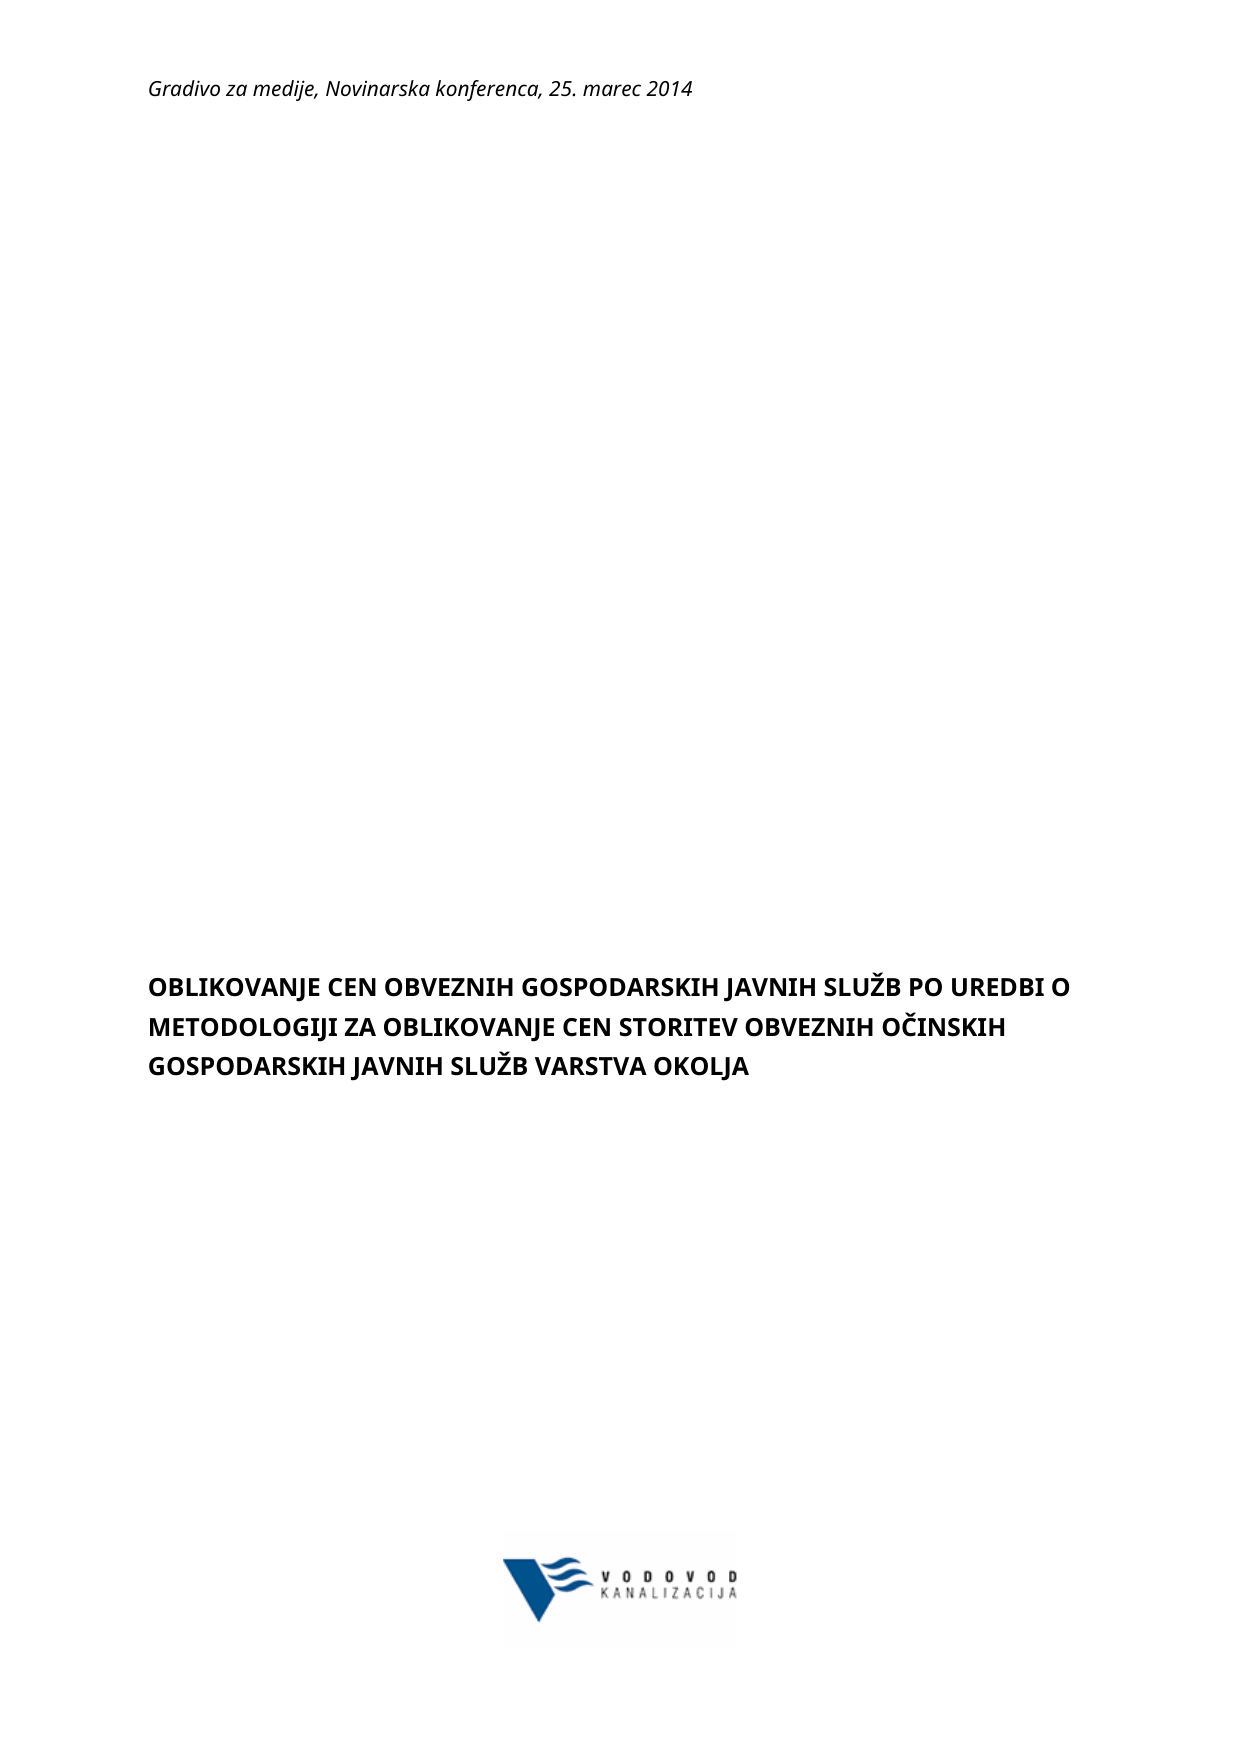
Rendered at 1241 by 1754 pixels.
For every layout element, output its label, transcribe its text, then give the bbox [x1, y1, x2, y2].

text OBLIKOVANJE CEN OBVEZNIH GOSPODARSKIH JAVNIH SLUŽB PO UREDBI O METODOLOGIJI ZA OBLIKOVANJE CEN STORITEV OBVEZNIH OČINSKIH GOSPODARSKIH JAVNIH SLUŽB VARSTVA OKOLJA [148, 970, 1093, 1082]
picture [502, 1531, 738, 1649]
